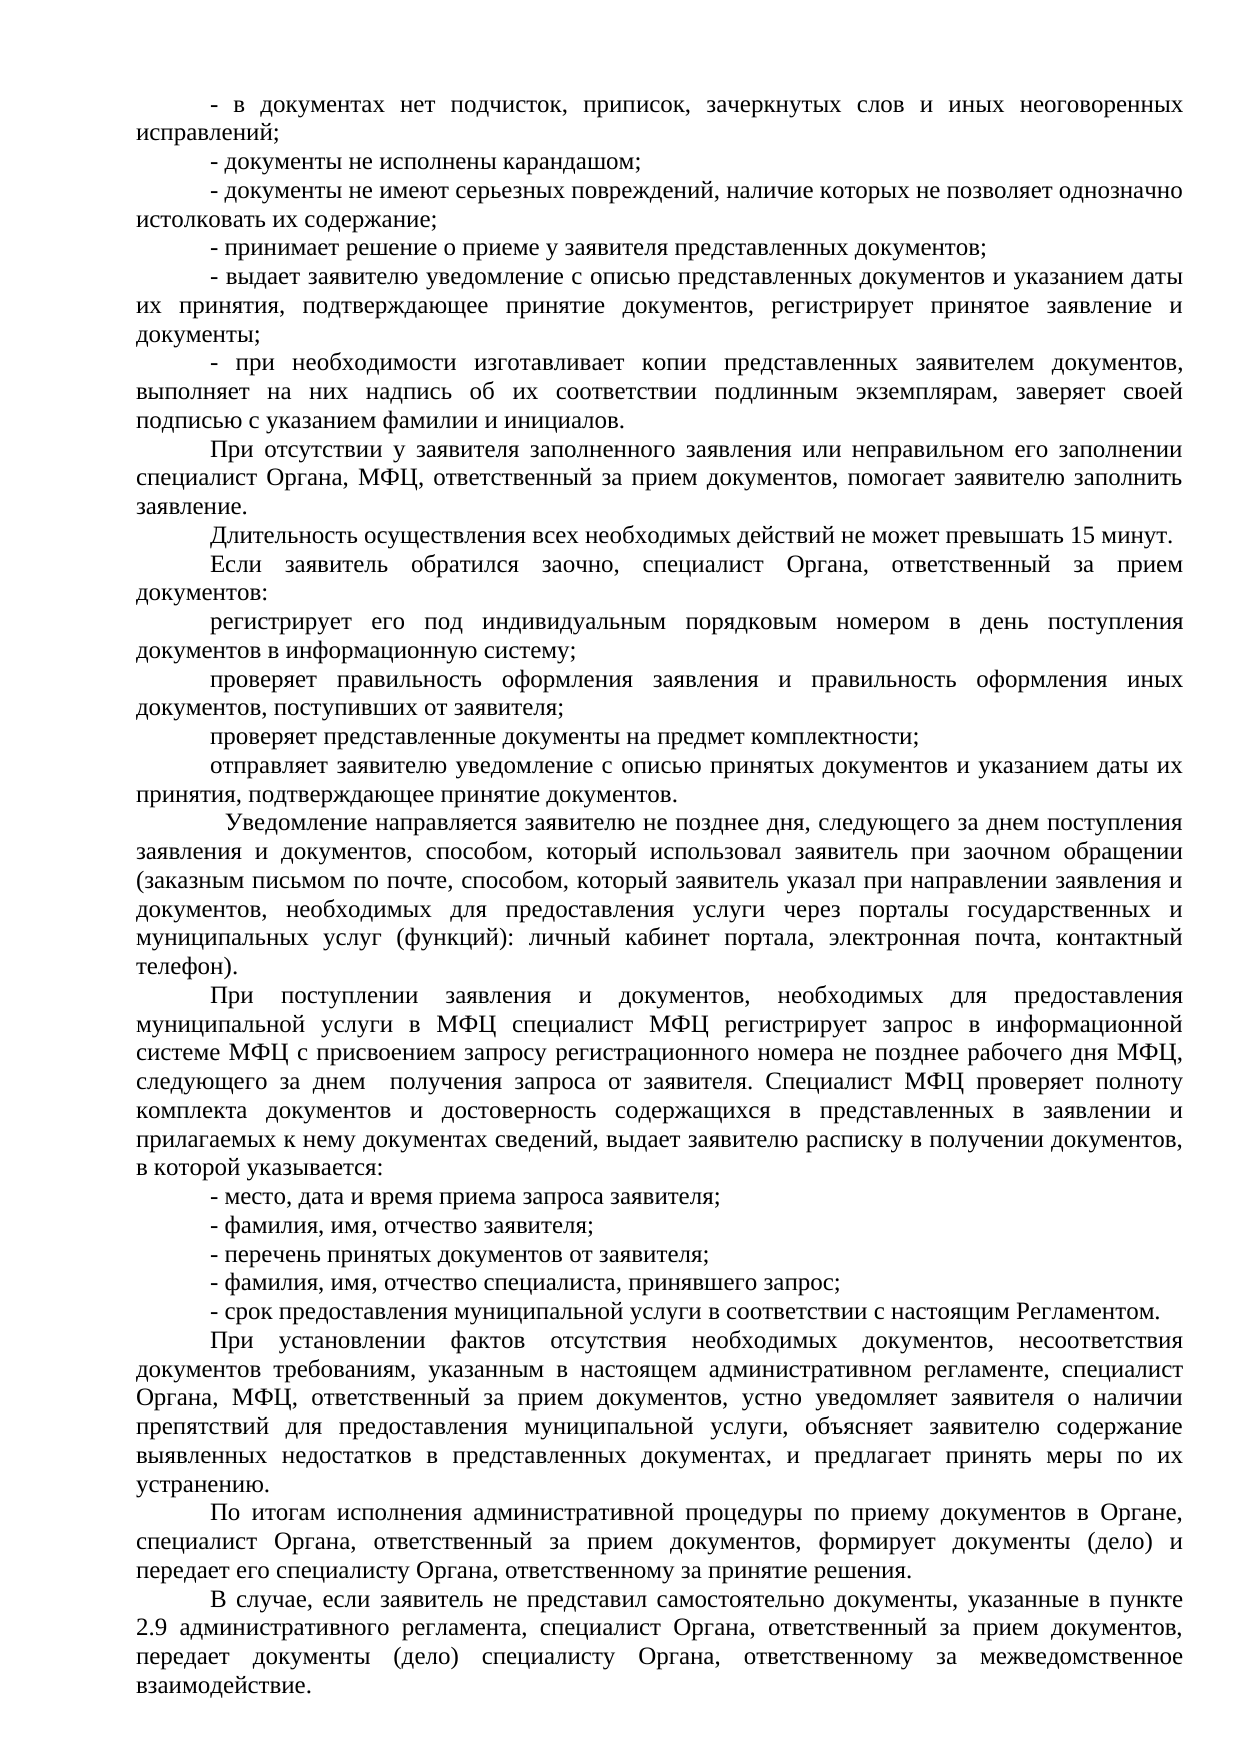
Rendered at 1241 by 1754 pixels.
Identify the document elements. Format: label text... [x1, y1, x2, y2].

text - выдает заявителю уведомление с описью представленных документов и указанием даты их принятия, подтверждающее принятие документов, регистрирует принятое заявление и документы; [136, 261, 1184, 347]
text По итогам исполнения административной процедуры по приему документов в Органе, специалист Органа, ответственный за прием документов, формирует документы (дело) и передает его специалисту Органа, ответственному за принятие решения. [136, 1497, 1184, 1584]
text проверяет правильность оформления заявления и правильность оформления иных документов, поступивших от заявителя; [136, 664, 1184, 721]
text отправляет заявителю уведомление с описью принятых документов и указанием даты их принятия, подтверждающее принятие документов. [136, 750, 1184, 807]
text - перечень принятых документов от заявителя; [136, 1239, 1184, 1267]
text регистрирует его под индивидуальным порядковым номером в день поступления документов в информационную систему; [136, 606, 1184, 664]
text - фамилия, имя, отчество специалиста, принявшего запрос; [136, 1267, 1184, 1296]
text - документы не имеют серьезных повреждений, наличие которых не позволяет однозначно истолковать их содержание; [136, 175, 1184, 232]
text Длительность осуществления всех необходимых действий не может превышать 15 минут. [136, 520, 1184, 549]
text В случае, если заявитель не представил самостоятельно документы, указанные в пункте 2.9 административного регламента, специалист Органа, ответственный за прием документов, передает документы (дело) специалисту Органа, ответственному за межведомственное взаимодействие. [136, 1584, 1184, 1699]
text - документы не исполнены карандашом; [136, 146, 1184, 175]
text - место, дата и время приема запроса заявителя; [136, 1181, 1184, 1210]
text проверяет представленные документы на предмет комплектности; [136, 721, 1184, 750]
text - при необходимости изготавливает копии представленных заявителем документов, выполняет на них надпись об их соответствии подлинным экземплярам, заверяет своей подписью с указанием фамилии и инициалов. [136, 347, 1184, 434]
text - фамилия, имя, отчество заявителя; [136, 1210, 1184, 1239]
text - принимает решение о приеме у заявителя представленных документов; [136, 232, 1184, 261]
text Уведомление направляется заявителю не позднее дня, следующего за днем поступления заявления и документов, способом, который использовал заявитель при заочном обращении (заказным письмом по почте, способом, который заявитель указал при направлении заявления и документов, необходимых для предоставления услуги через порталы государственных и муниципальных услуг (функций): личный кабинет портала, электронная почта, контактный телефон). [136, 807, 1184, 980]
text При отсутствии у заявителя заполненного заявления или неправильном его заполнении специалист Органа, МФЦ, ответственный за прием документов, помогает заявителю заполнить заявление. [136, 434, 1184, 520]
text Если заявитель обратился заочно, специалист Органа, ответственный за прием документов: [136, 549, 1184, 606]
text При установлении фактов отсутствия необходимых документов, несоответствия документов требованиям, указанным в настоящем административном регламенте, специалист Органа, МФЦ, ответственный за прием документов, устно уведомляет заявителя о наличии препятствий для предоставления муниципальной услуги, объясняет заявителю содержание выявленных недостатков в представленных документах, и предлагает принять меры по их устранению. [136, 1325, 1184, 1497]
text - срок предоставления муниципальной услуги в соответствии с настоящим Регламентом. [136, 1296, 1184, 1325]
text При поступлении заявления и документов, необходимых для предоставления муниципальной услуги в МФЦ специалист МФЦ регистрирует запрос в информационной системе МФЦ с присвоением запросу регистрационного номера не позднее рабочего дня МФЦ, следующего за днем получения запроса от заявителя. Специалист МФЦ проверяет полноту комплекта документов и достоверность содержащихся в представленных в заявлении и прилагаемых к нему документах сведений, выдает заявителю расписку в получении документов, в которой указывается: [136, 980, 1184, 1181]
text - в документах нет подчисток, приписок, зачеркнутых слов и иных неоговоренных исправлений; [136, 89, 1184, 146]
